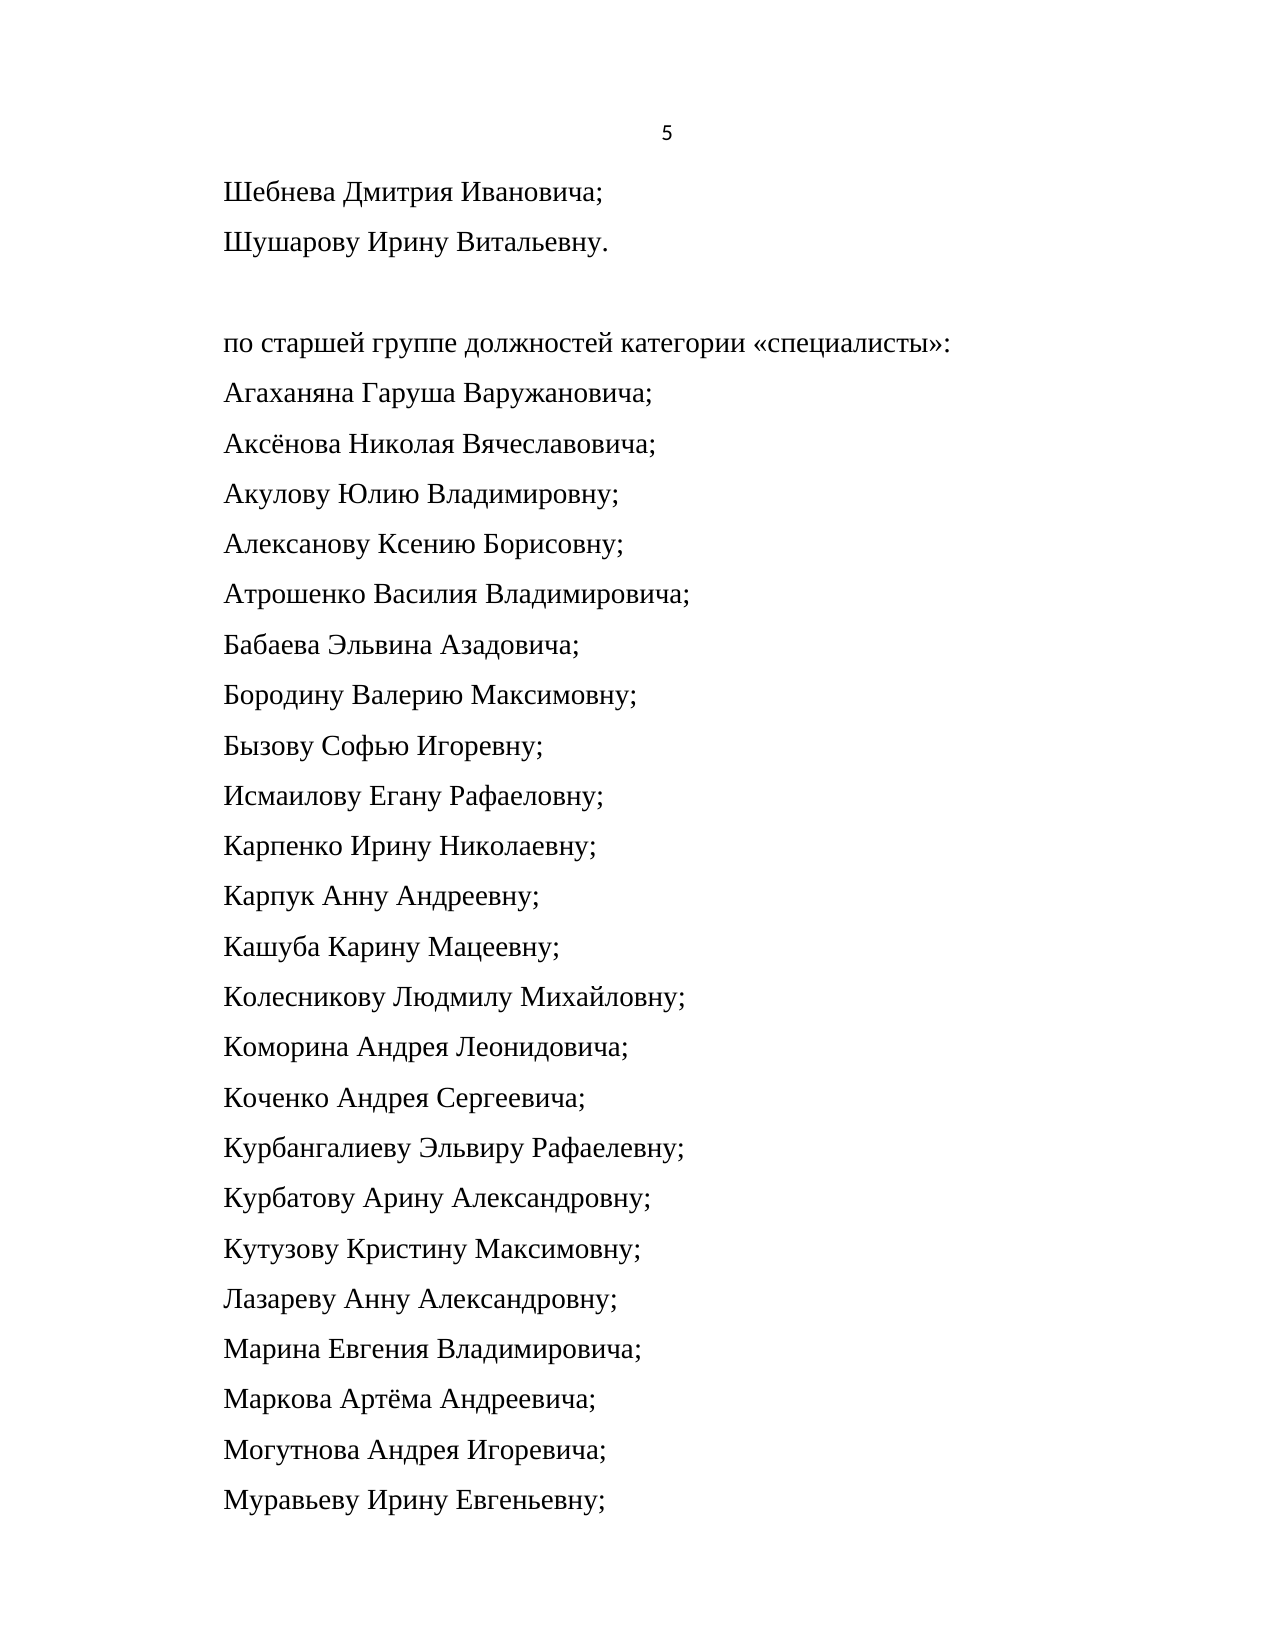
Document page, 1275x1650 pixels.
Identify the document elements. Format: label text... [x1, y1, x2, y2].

text Курбатову Арину Александровну; [118, 1180, 1216, 1214]
text Карпук Анну Андреевну; [118, 878, 1216, 912]
text Алексанову Ксению Борисовну; [118, 526, 1216, 560]
text Карпенко Ирину Николаевну; [118, 828, 1216, 862]
text Кашуба Карину Мацеевну; [118, 929, 1216, 962]
text Лазареву Анну Александровну; [118, 1281, 1216, 1314]
text Акулову Юлию Владимировну; [118, 476, 1216, 509]
text Колесникову Людмилу Михайловну; [118, 979, 1216, 1013]
text Аксёнова Николая Вячеславовича; [118, 426, 1216, 459]
text Коморина Андрея Леонидовича; [118, 1029, 1216, 1063]
text Могутнова Андрея Игоревича; [118, 1432, 1216, 1466]
text Бородину Валерию Максимовну; [118, 677, 1216, 711]
text Марина Евгения Владимировича; [118, 1331, 1216, 1365]
text Кутузову Кристину Максимовну; [118, 1231, 1216, 1264]
text Бызову Софью Игоревну; [118, 728, 1216, 761]
text Коченко Андрея Сергеевича; [118, 1080, 1216, 1113]
text Исмаилову Егану Рафаеловну; [118, 778, 1216, 811]
text Бабаева Эльвина Азадовича; [118, 627, 1216, 661]
text по старшей группе должностей категории «специалисты»: [118, 325, 1216, 359]
text Шебнева Дмитрия Ивановича; [118, 174, 1216, 208]
text Шушарову Ирину Витальевну. [118, 224, 1216, 258]
text Маркова Артёма Андреевича; [118, 1382, 1216, 1415]
text Агаханяна Гаруша Варужановича; [118, 375, 1216, 409]
text Муравьеву Ирину Евгеньевну; [118, 1482, 1216, 1516]
text Курбангалиеву Эльвиру Рафаелевну; [118, 1130, 1216, 1164]
text Атрошенко Василия Владимировича; [118, 577, 1216, 610]
